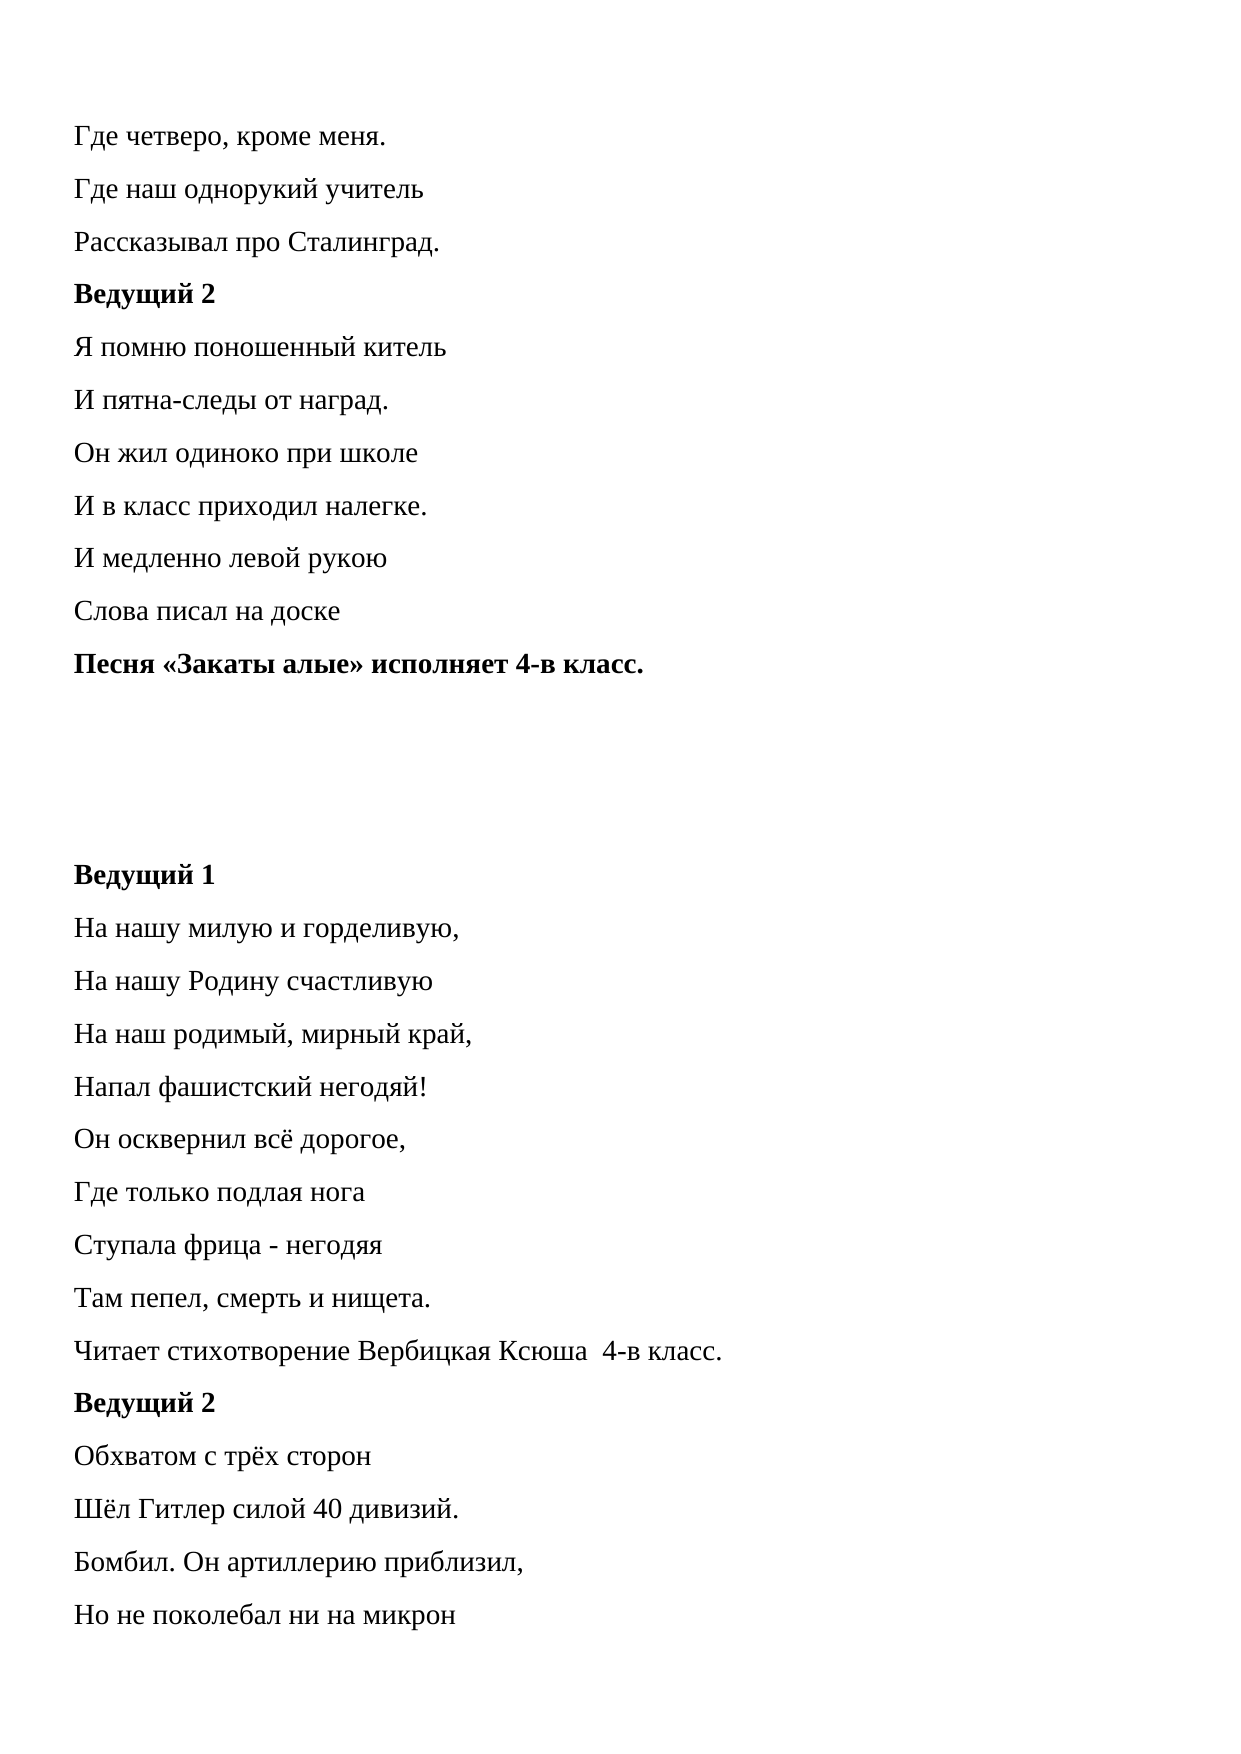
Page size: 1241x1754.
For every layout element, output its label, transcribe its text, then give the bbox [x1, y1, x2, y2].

text Он жил одиноко при школе [74, 435, 1152, 468]
text Ведущий 1 [74, 857, 1152, 891]
text Бомбил. Он артиллерию приблизил, [74, 1544, 1152, 1578]
text Песня «Закаты алые» исполняет 4-в класс. [74, 646, 1152, 680]
text На нашу милую и горделивую, [74, 910, 1152, 944]
text На наш родимый, мирный край, [74, 1016, 1152, 1049]
text Где только подлая нога [74, 1174, 1152, 1208]
text Я помню поношенный китель [74, 329, 1152, 363]
text Обхватом с трёх сторон [74, 1438, 1152, 1472]
text Слова писал на доске [74, 593, 1152, 627]
text Где наш однорукий учитель [74, 171, 1152, 204]
text Где четверо, кроме меня. [74, 118, 1152, 152]
text И в класс приходил налегке. [74, 488, 1152, 521]
text Напал фашистский негодяй! [74, 1069, 1152, 1102]
text На нашу Родину счастливую [74, 963, 1152, 997]
text Шёл Гитлер силой 40 дивизий. [74, 1491, 1152, 1525]
text Ведущий 2 [74, 1386, 1152, 1419]
text Там пепел, смерть и нищета. [74, 1280, 1152, 1313]
text Читает стихотворение Вербицкая Ксюша 4-в класс. [74, 1333, 1152, 1366]
text Он осквернил всё дорогое, [74, 1122, 1152, 1155]
text Ступала фрица - негодяя [74, 1227, 1152, 1261]
text И медленно левой рукою [74, 541, 1152, 574]
text Но не поколебал ни на микрон [74, 1597, 1152, 1630]
text Рассказывал про Сталинград. [74, 224, 1152, 257]
text И пятна-следы от наград. [74, 382, 1152, 416]
text Ведущий 2 [74, 277, 1152, 310]
